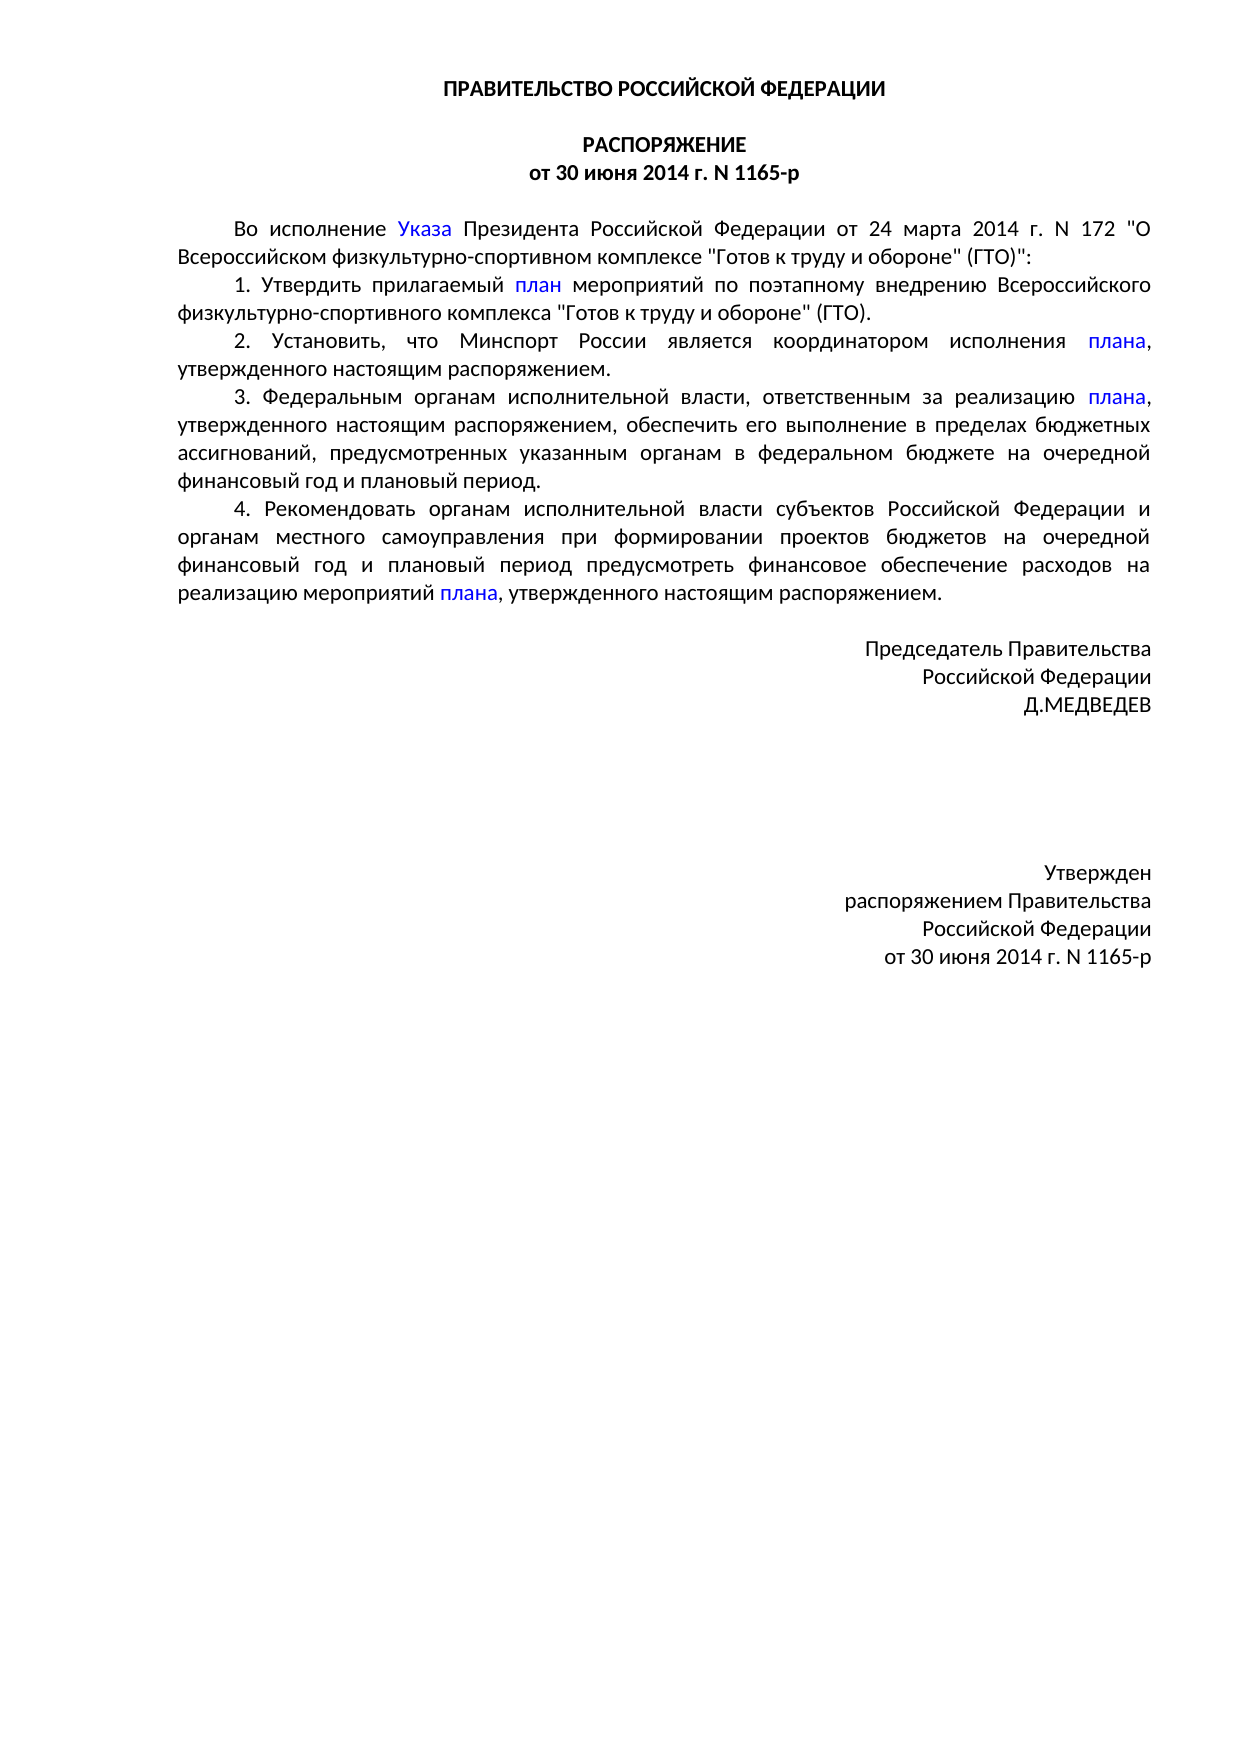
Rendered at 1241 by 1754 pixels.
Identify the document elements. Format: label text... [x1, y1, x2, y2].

text 1. Утвердить прилагаемый план мероприятий по поэтапному внедрению Всероссийского физкультурно-спортивного комплекса "Готов к труду и обороне" (ГТО). [177, 270, 1152, 326]
text Д.МЕДВЕДЕВ [177, 690, 1152, 718]
text распоряжением Правительства [177, 886, 1152, 914]
text Российской Федерации [177, 662, 1152, 690]
text от 30 июня 2014 г. N 1165-р [177, 942, 1152, 971]
text Утвержден [177, 858, 1152, 886]
text РАСПОРЯЖЕНИЕ [177, 130, 1152, 158]
text 4. Рекомендовать органам исполнительной власти субъектов Российской Федерации и органам местного самоуправления при формировании проектов бюджетов на очередной финансовый год и плановый период предусмотреть финансовое обеспечение расходов на реализацию мероприятий плана, утвержденного настоящим распоряжением. [177, 494, 1152, 606]
text Во исполнение Указа Президента Российской Федерации от 24 марта 2014 г. N 172 "О Всероссийском физкультурно-спортивном комплексе "Готов к труду и обороне" (ГТО)": [177, 214, 1152, 270]
text 3. Федеральным органам исполнительной власти, ответственным за реализацию плана, утвержденного настоящим распоряжением, обеспечить его выполнение в пределах бюджетных ассигнований, предусмотренных указанным органам в федеральном бюджете на очередной финансовый год и плановый период. [177, 382, 1152, 494]
text от 30 июня 2014 г. N 1165-р [177, 158, 1152, 186]
text ПРАВИТЕЛЬСТВО РОССИЙСКОЙ ФЕДЕРАЦИИ [177, 74, 1152, 102]
text Председатель Правительства [177, 634, 1152, 662]
text 2. Установить, что Минспорт России является координатором исполнения плана, утвержденного настоящим распоряжением. [177, 326, 1152, 382]
text Российской Федерации [177, 914, 1152, 942]
